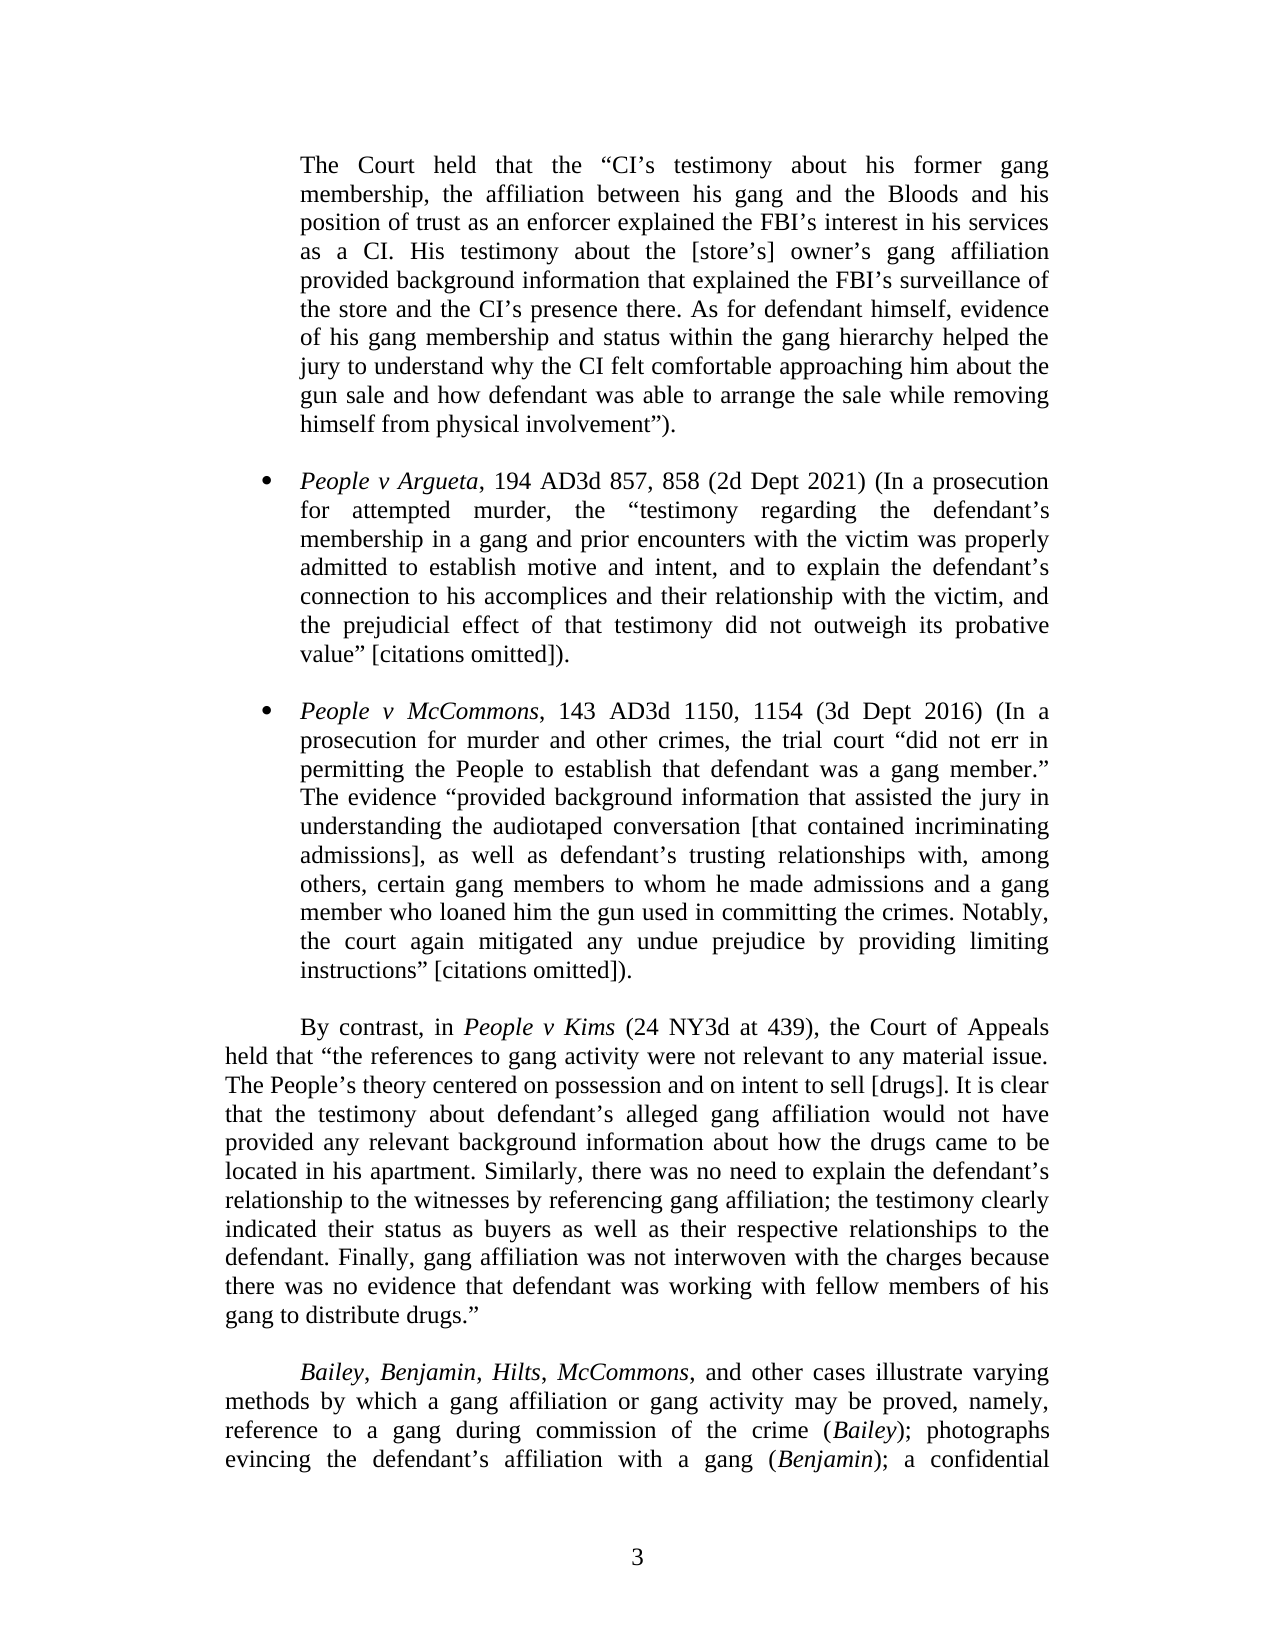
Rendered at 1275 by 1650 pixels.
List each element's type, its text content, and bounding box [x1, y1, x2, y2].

list People v McCommons, 143 AD3d 1150, 1154 (3d Dept 2016) (In a prosecution for murder and other crimes, the trial court “did not err in permitting the People to establish that defendant was a gang member.” The evidence “provided background information that assisted the jury in understanding the audiotaped conversation [that contained incriminating admissions], as well as defendant’s trusting relationships with, among others, certain gang members to whom he made admissions and a gang member who loaned him the gun used in committing the crimes. Notably, the court again mitigated any undue prejudice by providing limiting instructions” [citations omitted]). [262, 696, 1050, 984]
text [225, 1357, 1050, 1472]
text By contrast, in People v Kims (24 NY3d at 439), the Court of Appeals held that “the references to gang activity were not relevant to any material issue. The People’s theory centered on possession and on intent to sell [drugs]. It is clear that the testimony about defendant’s alleged gang affiliation would not have provided any relevant background information about how the drugs came to be located in his apartment. Similarly, there was no need to explain the defendant’s relationship to the witnesses by referencing gang affiliation; the testimony clearly indicated their status as buyers as well as their respective relationships to the defendant. Finally, gang affiliation was not interwoven with the charges because there was no evidence that defendant was working with fellow members of his gang to distribute drugs.” [225, 1012, 1050, 1329]
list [262, 150, 1050, 437]
list People v Argueta, 194 AD3d 857, 858 (2d Dept 2021) (In a prosecution for attempted murder, the “testimony regarding the defendant’s membership in a gang and prior encounters with the victim was properly admitted to establish motive and intent, and to explain the defendant’s connection to his accomplices and their relationship with the victim, and the prejudicial effect of that testimony did not outweigh its probative value” [citations omitted]). [262, 466, 1050, 667]
